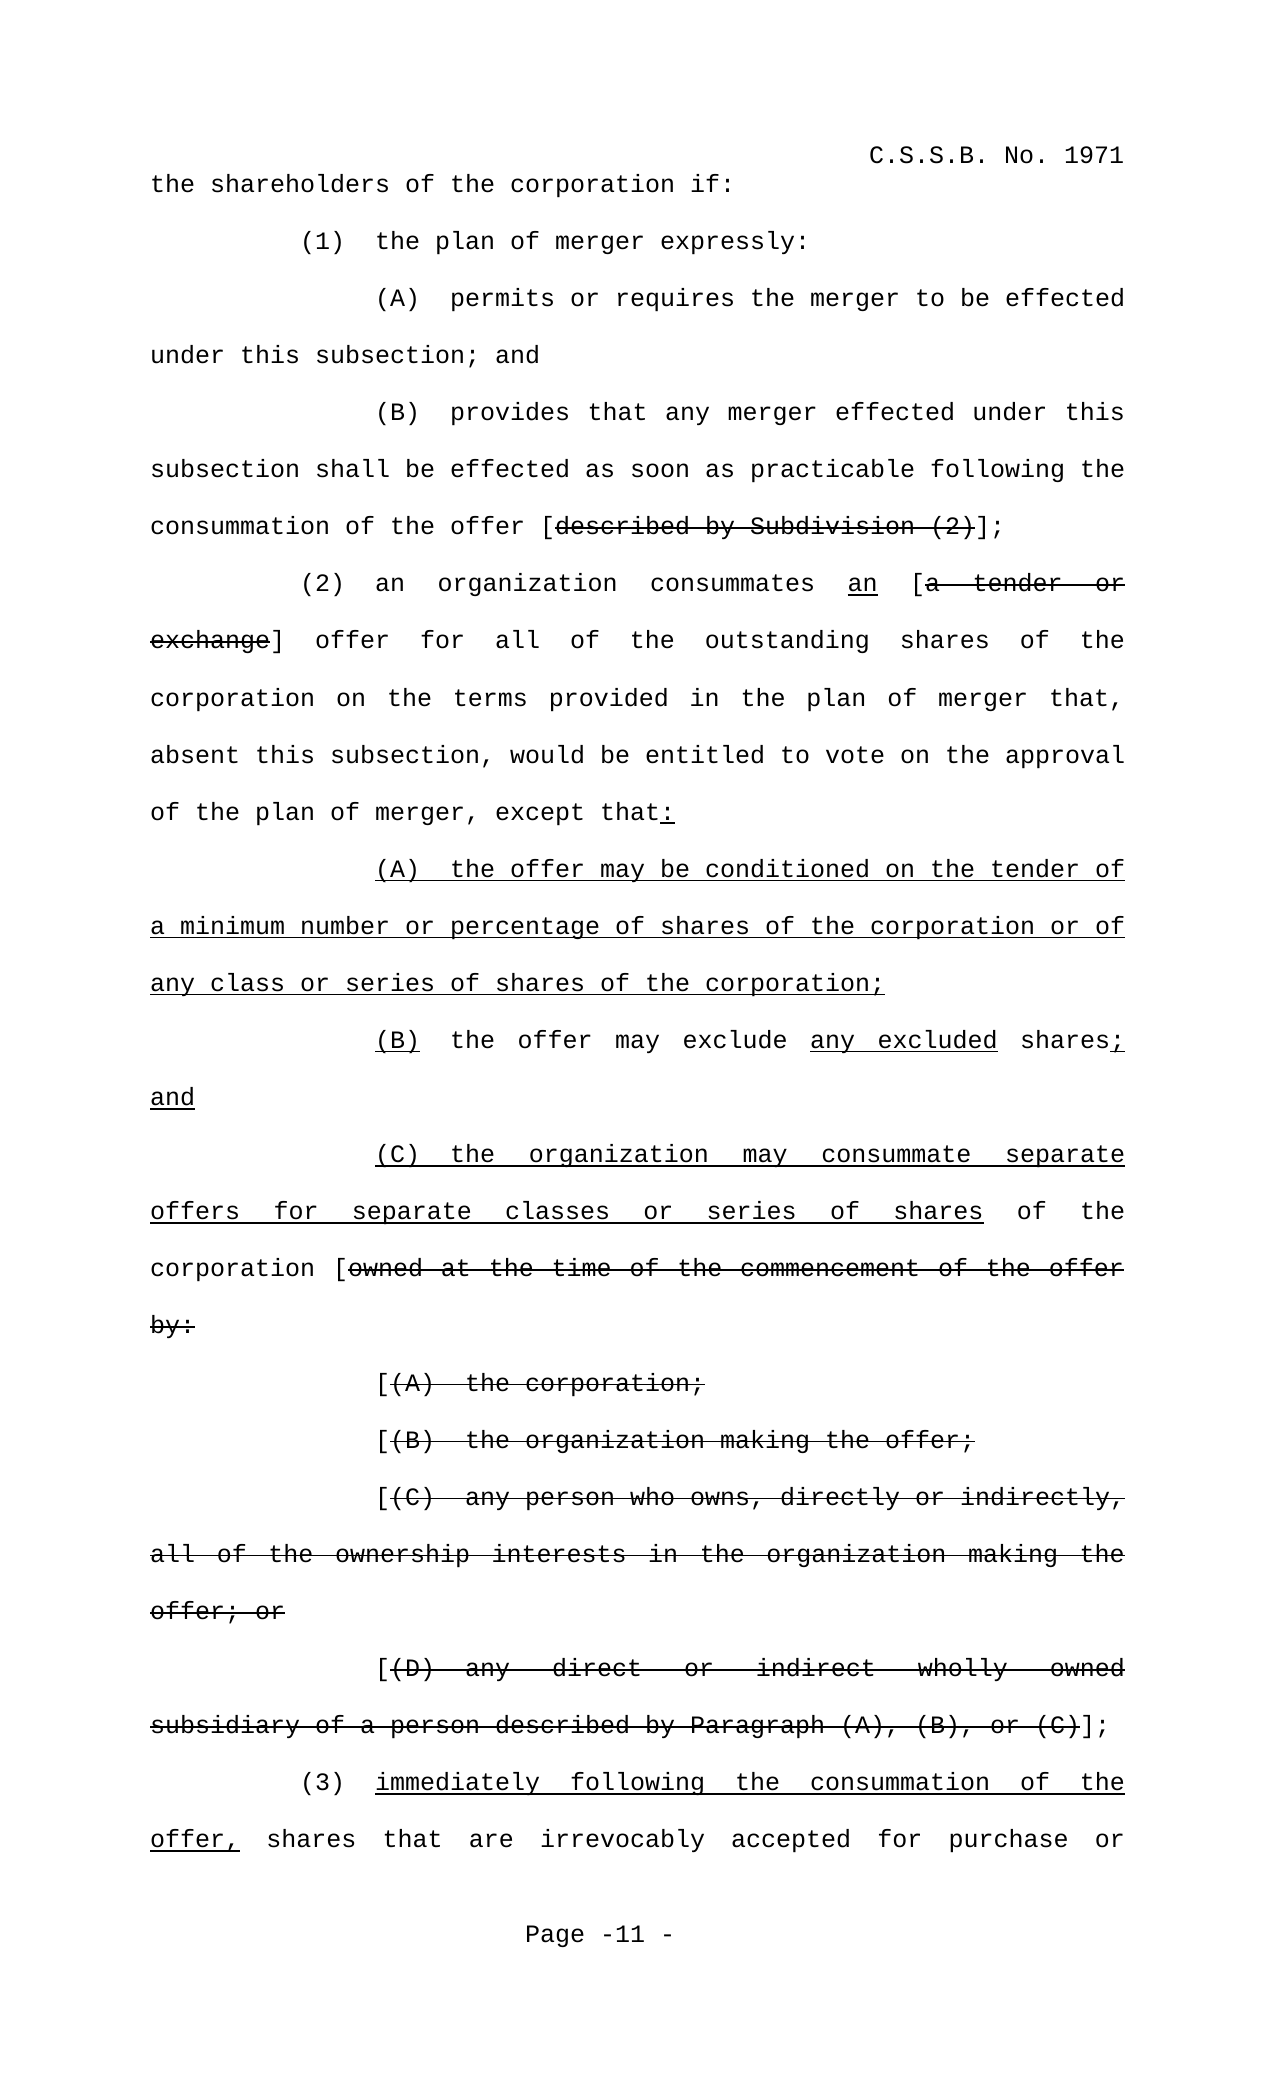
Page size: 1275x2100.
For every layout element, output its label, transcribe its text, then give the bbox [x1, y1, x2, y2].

text (A) permits or requires the merger to be effected under this subsection; and [150, 285, 1125, 371]
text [150, 171, 1125, 200]
text [(C) any person who owns, directly or indirectly, all of the ownership interests in the organization making the offer; or [150, 1484, 1125, 1555]
text (C) the organization may consummate separate offers for separate classes or series of shares of the corporation [owned at the time of the commencement of the offer by: [150, 1142, 1125, 1341]
text [(A) the corporation; [150, 1370, 1125, 1398]
text [(C) any person who owns, directly or indirectly, all of the ownership interests in the organization making the offer; or [150, 1556, 1125, 1627]
text (A) the offer may be conditioned on the tender of a minimum number or percentage of shares of the corporation or of any class or series of shares of the corporation; [150, 938, 1125, 999]
text (1) the plan of merger expressly: [150, 228, 1125, 257]
text [(B) the organization making the offer; [150, 1427, 1125, 1456]
text (2) an organization consummates an [a tender or exchange] offer for all of the outstanding shares of the corporation on the terms provided in the plan of merger that, absent this subsection, would be entitled to vote on the approval of the plan of merger, except that: [150, 571, 1125, 828]
text (B) provides that any merger effected under this subsection shall be effected as soon as practicable following the consummation of the offer [described by Subdivision (2)]; [150, 399, 1125, 542]
text [(D) any direct or indirect wholly owned subsidiary of a person described by Paragraph (A), (B), or (C)]; [150, 1655, 1125, 1741]
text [150, 1769, 1125, 1855]
text (A) the offer may be conditioned on the tender of a minimum number or percentage of shares of the corporation or of any class or series of shares of the corporation; [150, 856, 1125, 937]
text (B) the offer may exclude any excluded shares; and [150, 1027, 1125, 1113]
